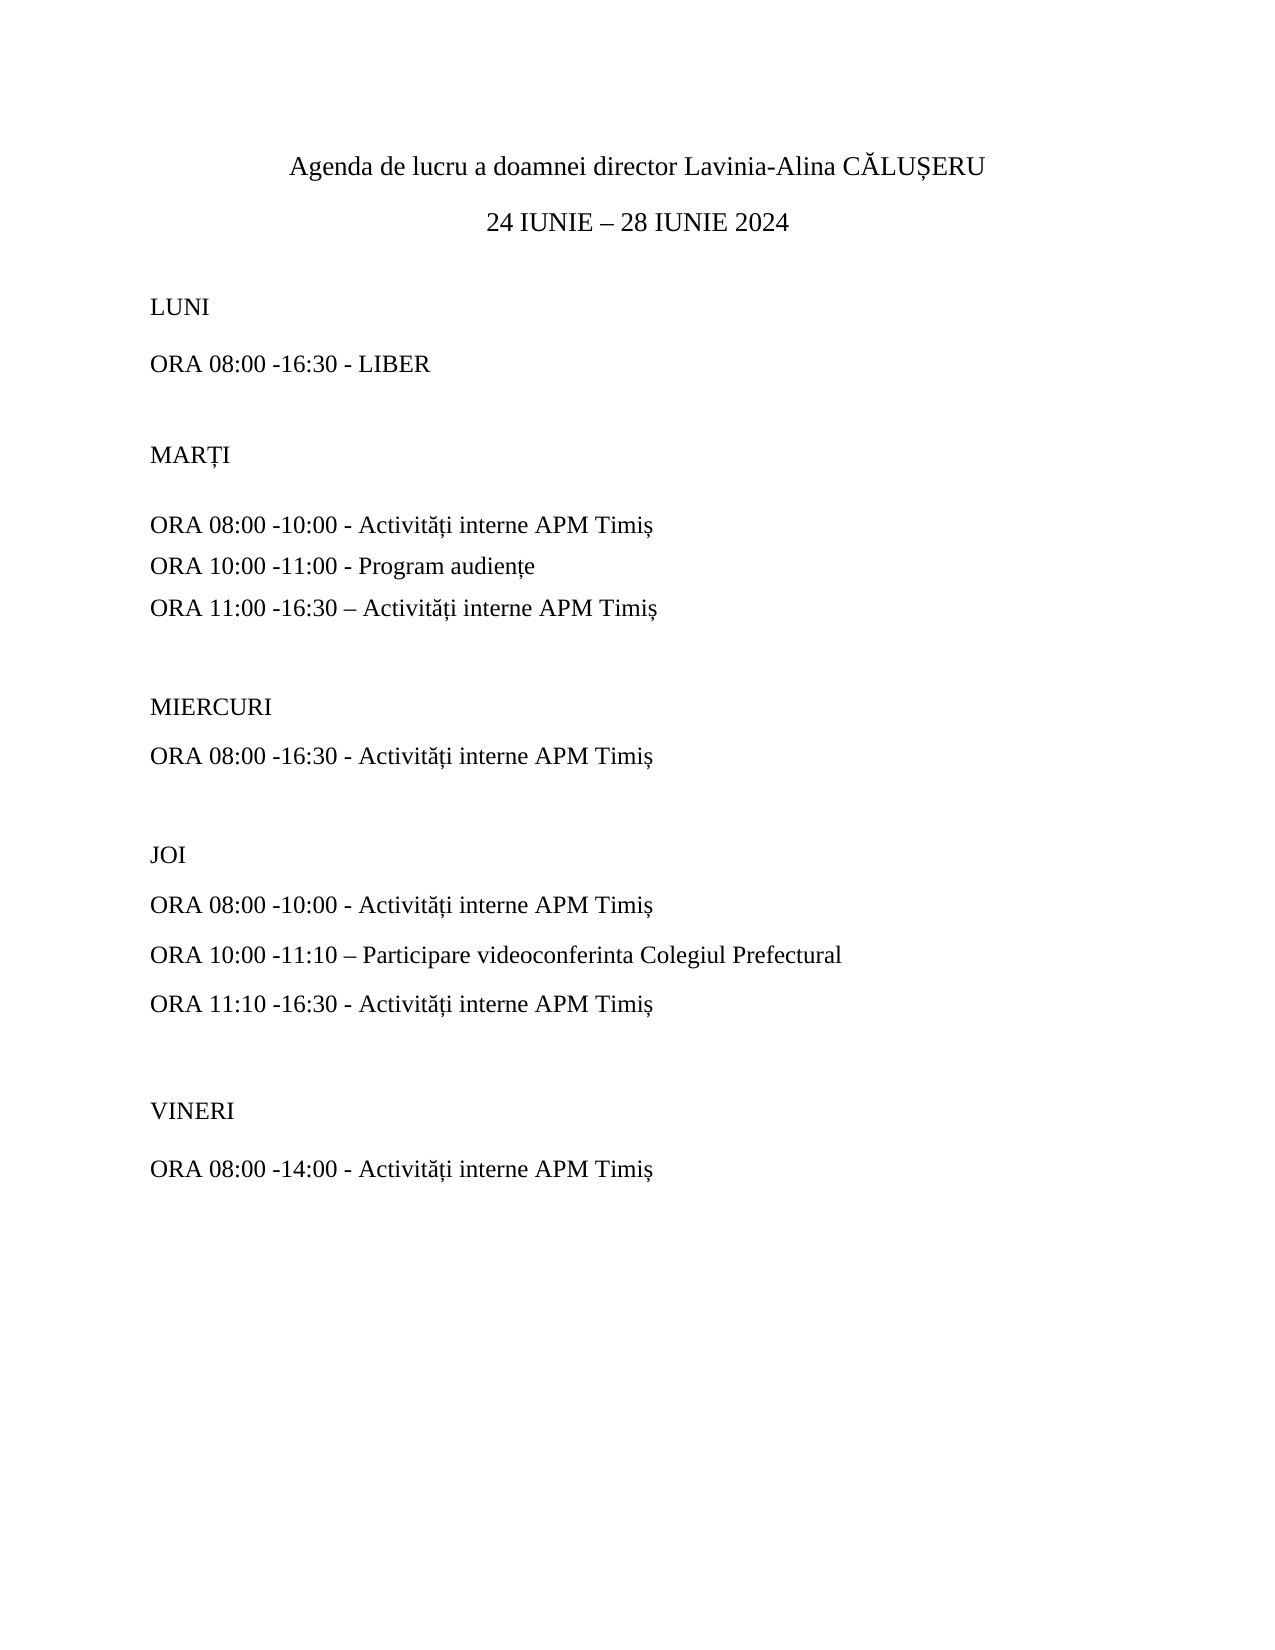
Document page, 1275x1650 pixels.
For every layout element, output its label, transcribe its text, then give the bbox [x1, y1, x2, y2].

text LUNI [150, 292, 1125, 321]
text ORA 08:00 -10:00 - Activități interne APM Timiș [150, 890, 1125, 919]
text ORA 11:10 -16:30 - Activități interne APM Timiș [150, 989, 1125, 1018]
text JOI [150, 841, 1125, 869]
text MARȚI [150, 440, 1125, 469]
text ORA 08:00 -16:30 - LIBER [150, 349, 1125, 378]
text ORA 10:00 -11:10 – Participare videoconferinta Colegiul Prefectural [150, 940, 1125, 968]
text VINERI [150, 1096, 1125, 1125]
text ORA 08:00 -10:00 - Activități interne APM Timiș [150, 510, 1125, 539]
text ORA 08:00 -14:00 - Activități interne APM Timiș [150, 1154, 1125, 1183]
text ORA 11:00 -16:30 – Activități interne APM Timiș [150, 593, 1125, 621]
text ORA 08:00 -16:30 - Activități interne APM Timiș [150, 741, 1125, 770]
text 24 IUNIE – 28 IUNIE 2024 [150, 207, 1125, 238]
text Agenda de lucru a doamnei director Lavinia-Alina CĂLUȘERU [150, 150, 1125, 181]
text ORA 10:00 -11:00 - Program audiențe [150, 551, 1125, 580]
text MIERCURI [150, 692, 1125, 721]
